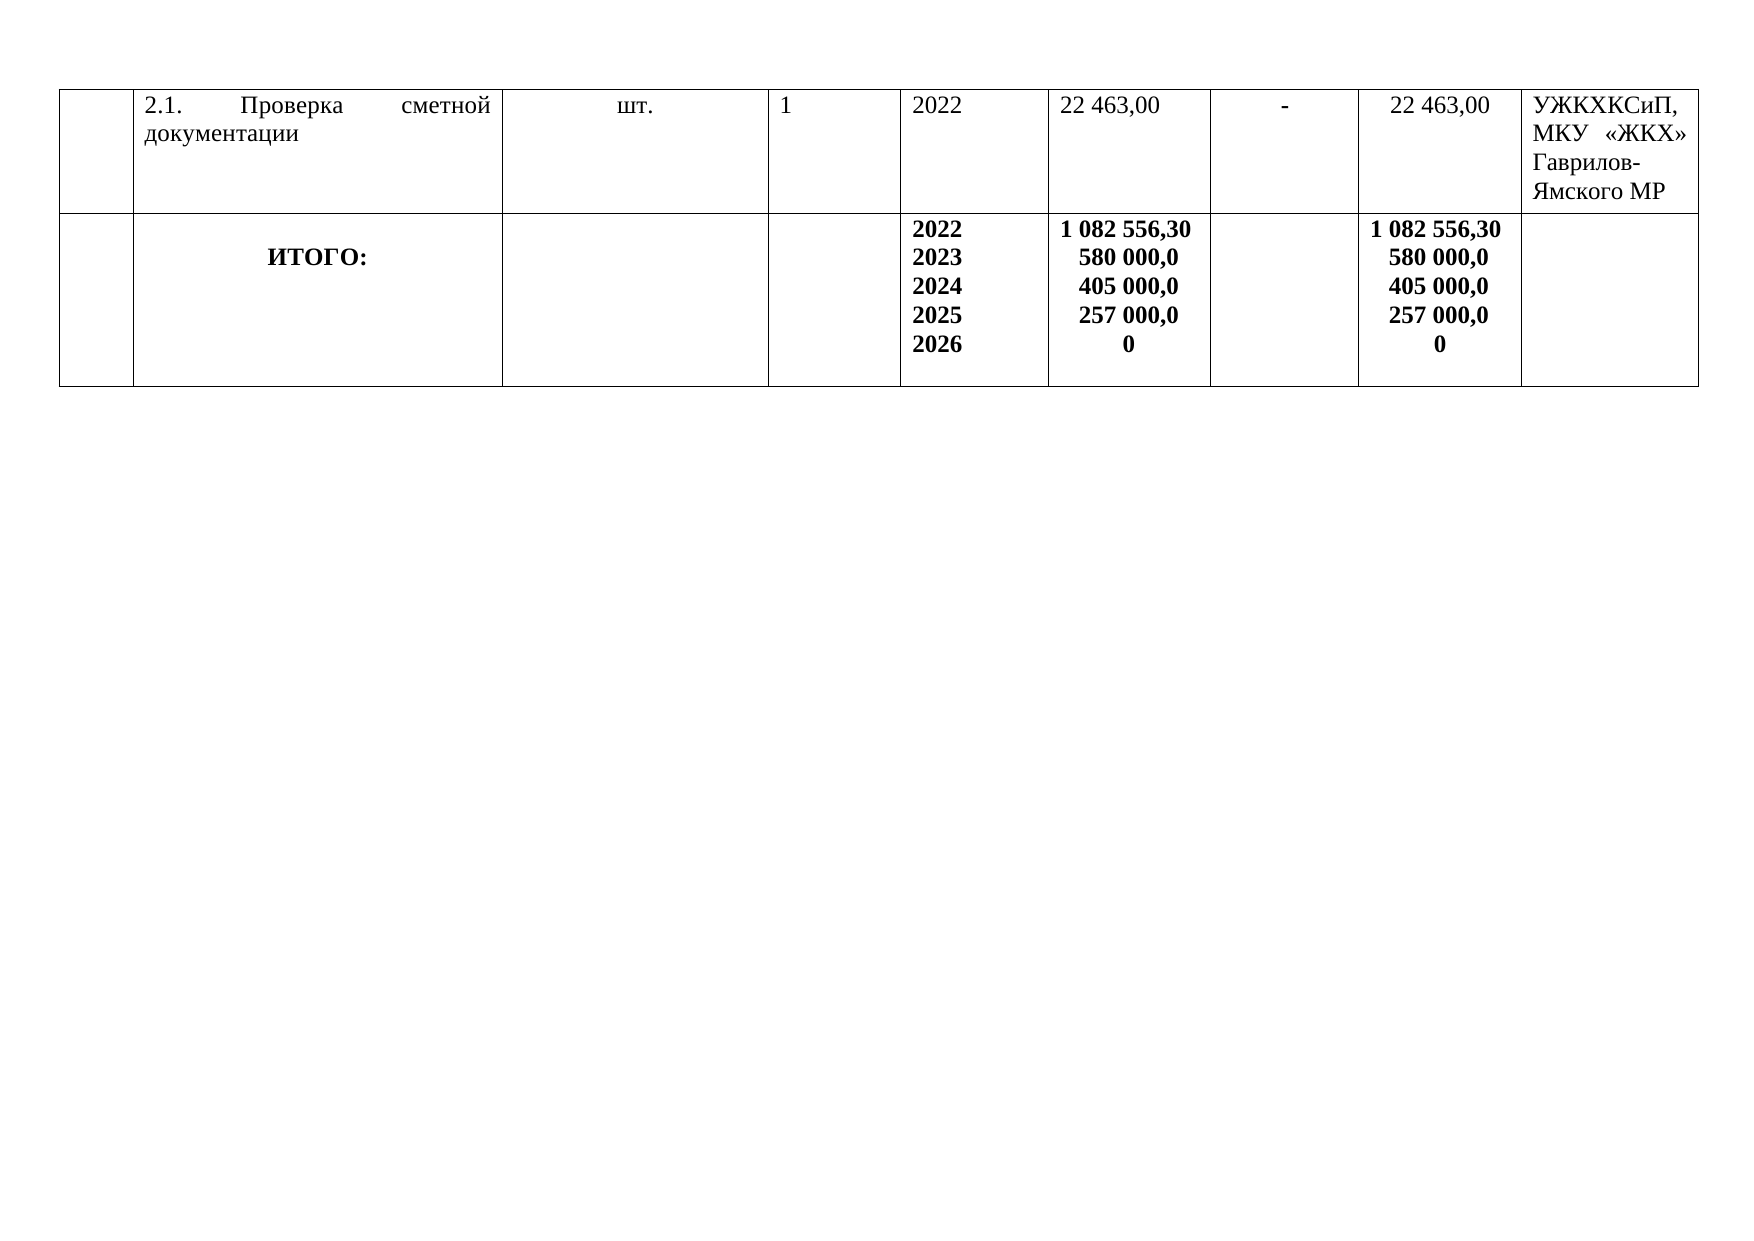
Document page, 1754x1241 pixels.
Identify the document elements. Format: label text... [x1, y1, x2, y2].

table_cell шт. [503, 90, 768, 213]
table_cell 2022 2023 2024 2025 2026 [901, 214, 1048, 386]
table_cell 2.1. Проверка сметной документации [134, 90, 502, 213]
table_cell [60, 214, 133, 386]
table_cell 1 [769, 90, 900, 213]
table_cell [1522, 214, 1698, 386]
table_cell 1 082 556,30 580 000,0 405 000,0 257 000,0 0 [1359, 214, 1521, 386]
table_cell 2022 [901, 90, 1048, 213]
table_cell [1211, 214, 1358, 386]
table_cell 22 463,00 [1359, 90, 1521, 213]
table_cell [503, 214, 768, 386]
table_cell [769, 214, 900, 386]
table_cell ИТОГО: [134, 214, 502, 386]
table_cell 22 463,00 [1049, 90, 1210, 213]
table_cell [60, 90, 133, 213]
table_cell - [1211, 90, 1358, 213]
table_cell 1 082 556,30 580 000,0 405 000,0 257 000,0 0 [1049, 214, 1210, 386]
table_cell УЖКХКСиП,МКУ «ЖКХ» Гаврилов-Ямского МР [1522, 90, 1698, 213]
